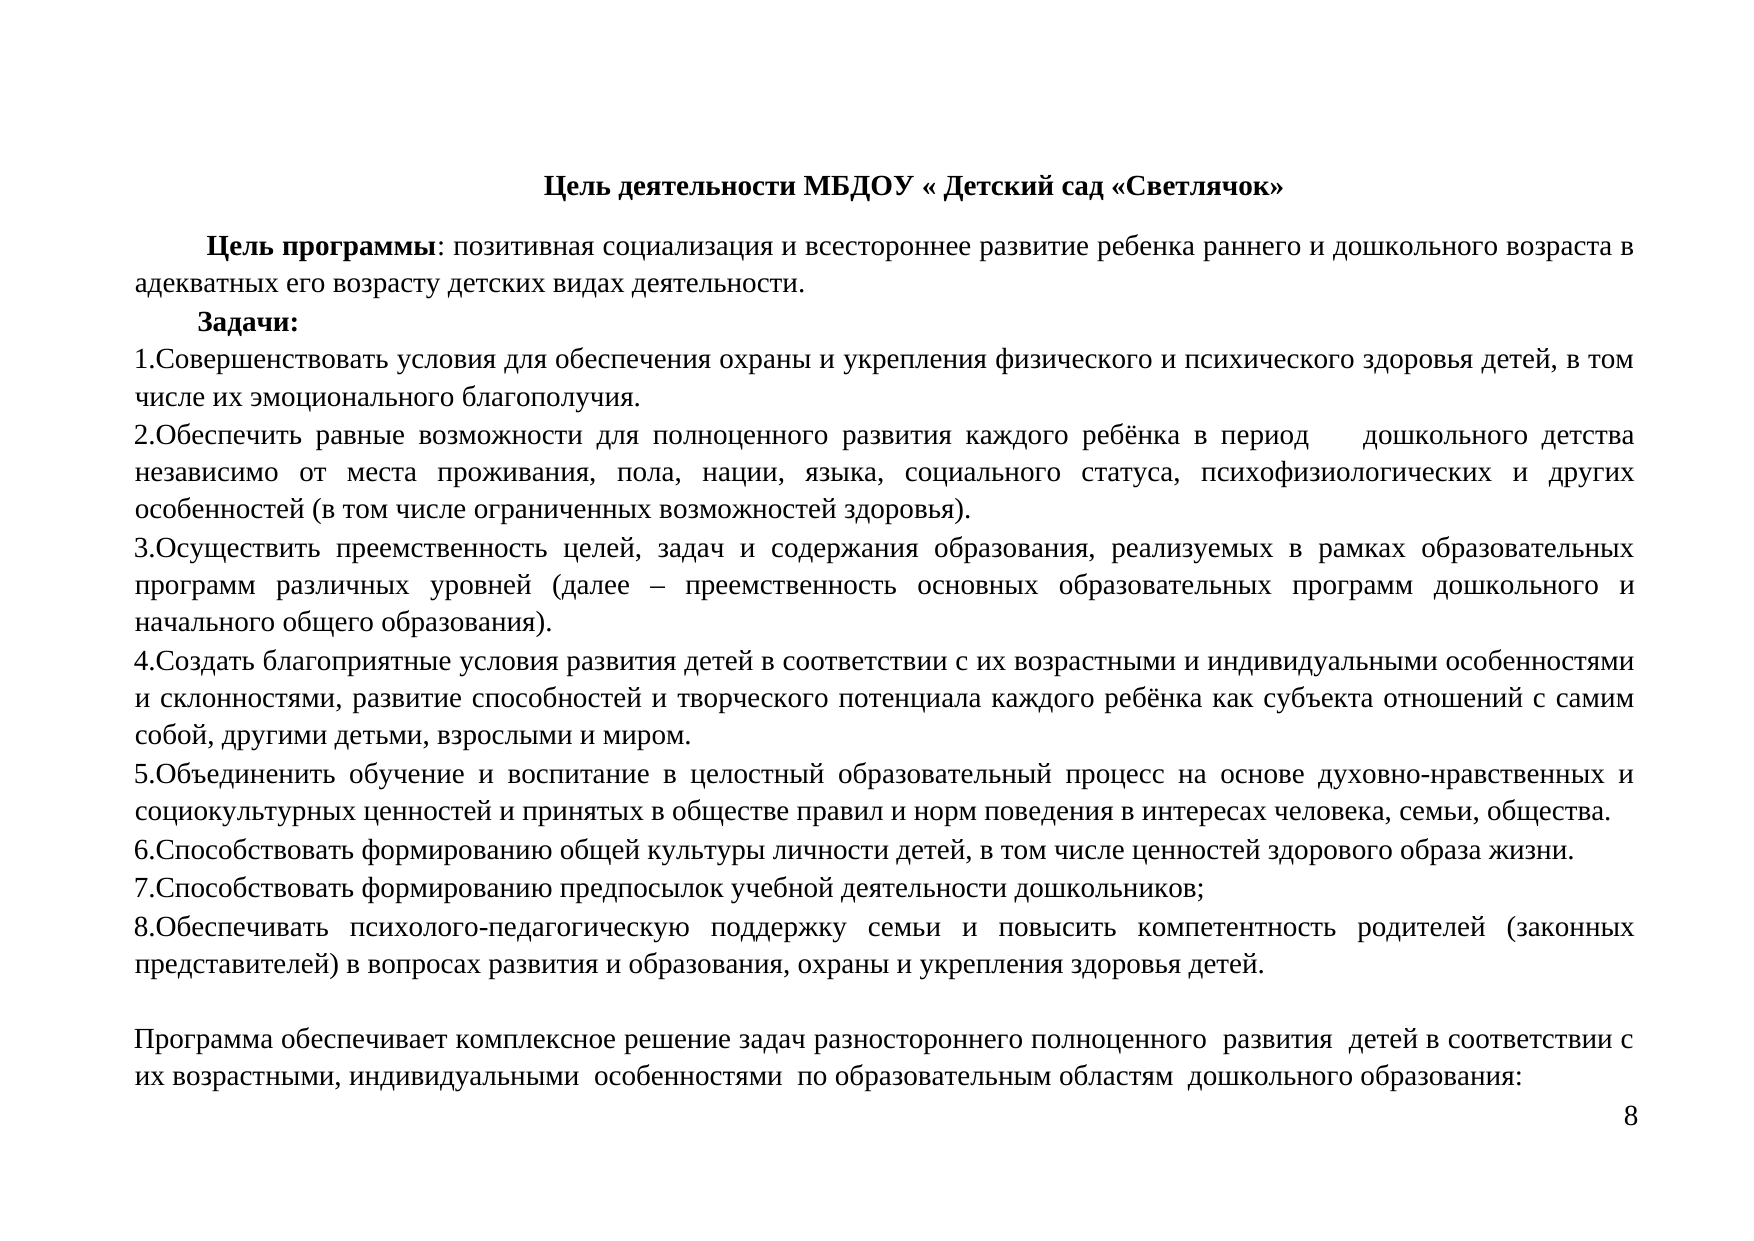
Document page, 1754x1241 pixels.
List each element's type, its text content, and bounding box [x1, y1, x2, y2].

text 2.Обеспечить равные возможности для полноценного развития каждого ребёнка в период дошкольного детства независимо от места проживания, пола, нации, языка, социального статуса, психофизиологических и других особенностей (в том числе ограниченных возможностей здоровья). [133, 417, 1636, 525]
text Программа обеспечивает комплексное решение задач разностороннего полноценного развития детей в соответствии с их возрастными, индивидуальными особенностями по образовательным областям дошкольного образования: [133, 1021, 1636, 1091]
text Задачи: [131, 304, 1638, 337]
text 3.Осуществить преемственность целей, задач и содержания образования, реализуемых в рамках образовательных программ различных уровней (далее – преемственность основных образовательных программ дошкольного и начального общего образования). [133, 530, 1636, 638]
text 4.Создать благоприятные условия развития детей в соответствии с их возрастными и индивидуальными особенностями и склонностями, развитие способностей и творческого потенциала каждого ребёнка как субъекта отношений с самим собой, другими детьми, взрослыми и миром. [133, 643, 1636, 751]
text 1.Совершенствовать условия для обеспечения охраны и укрепления физического и психического здоровья детей, в том числе их эмоционального благополучия. [133, 342, 1636, 412]
text 7.Способствовать формированию предпосылок учебной деятельности дошкольников; [133, 870, 1636, 904]
text Цель программы: позитивная социализация и всестороннее развитие ребенка раннего и дошкольного возраста в адекватных его возрасту детских видах деятельности. [133, 228, 1636, 299]
text 5.Объединенить обучение и воспитание в целостный образовательный процесс на основе духовно-нравственных и социокультурных ценностей и принятых в обществе правил и норм поведения в интересах человека, семьи, общества. [133, 756, 1636, 827]
text 8.Обеспечивать психолого-педагогическую поддержку семьи и повысить компетентность родителей (законных представителей) в вопросах развития и образования, охраны и укрепления здоровья детей. [133, 909, 1636, 979]
subtitle Цель деятельности МБДОУ « Детский сад «Светлячок» [190, 168, 1638, 202]
text 6.Способствовать формированию общей культуры личности детей, в том числе ценностей здорового образа жизни. [133, 832, 1636, 865]
